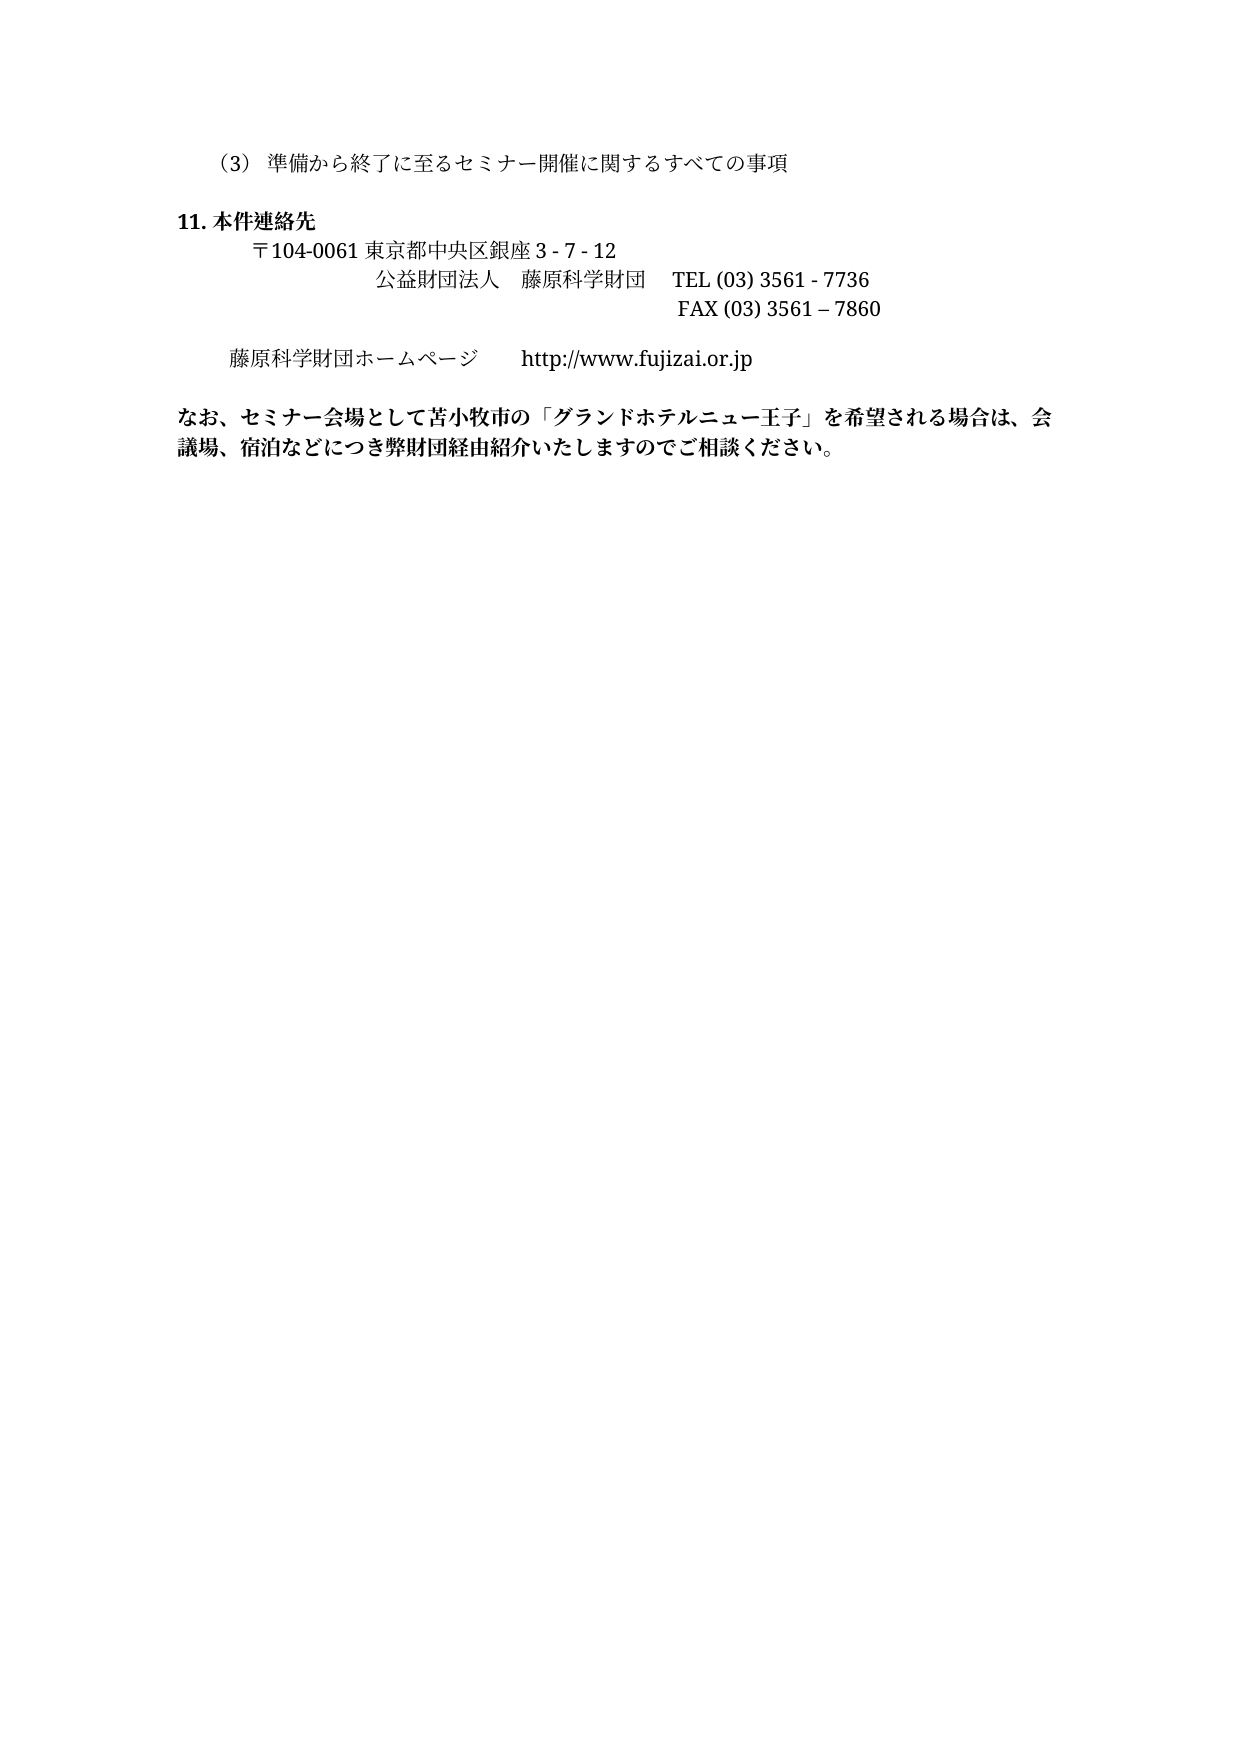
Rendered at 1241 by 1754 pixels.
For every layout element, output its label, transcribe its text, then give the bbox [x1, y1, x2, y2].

text FAX (03) 3561 – 7860 [177, 293, 1063, 323]
text 公益財団法人 藤原科学財団 TEL (03) 3561 - 7736 [177, 264, 1063, 293]
text 藤原科学財団ホームページ http://www.fujizai.or.jp [177, 343, 1063, 373]
text 11. 本件連絡先 [177, 206, 1063, 235]
text なお、セミナー会場として苫小牧市の「グランドホテルニュー王子」を希望される場合は、会議場、宿泊などにつき弊財団経由紹介いたしますのでご相談ください。 [177, 401, 1063, 461]
text （3） 準備から終了に至るセミナー開催に関するすべての事項 [177, 148, 1063, 177]
text 〒104-0061 東京都中央区銀座3 - 7 - 12 [177, 235, 1063, 264]
